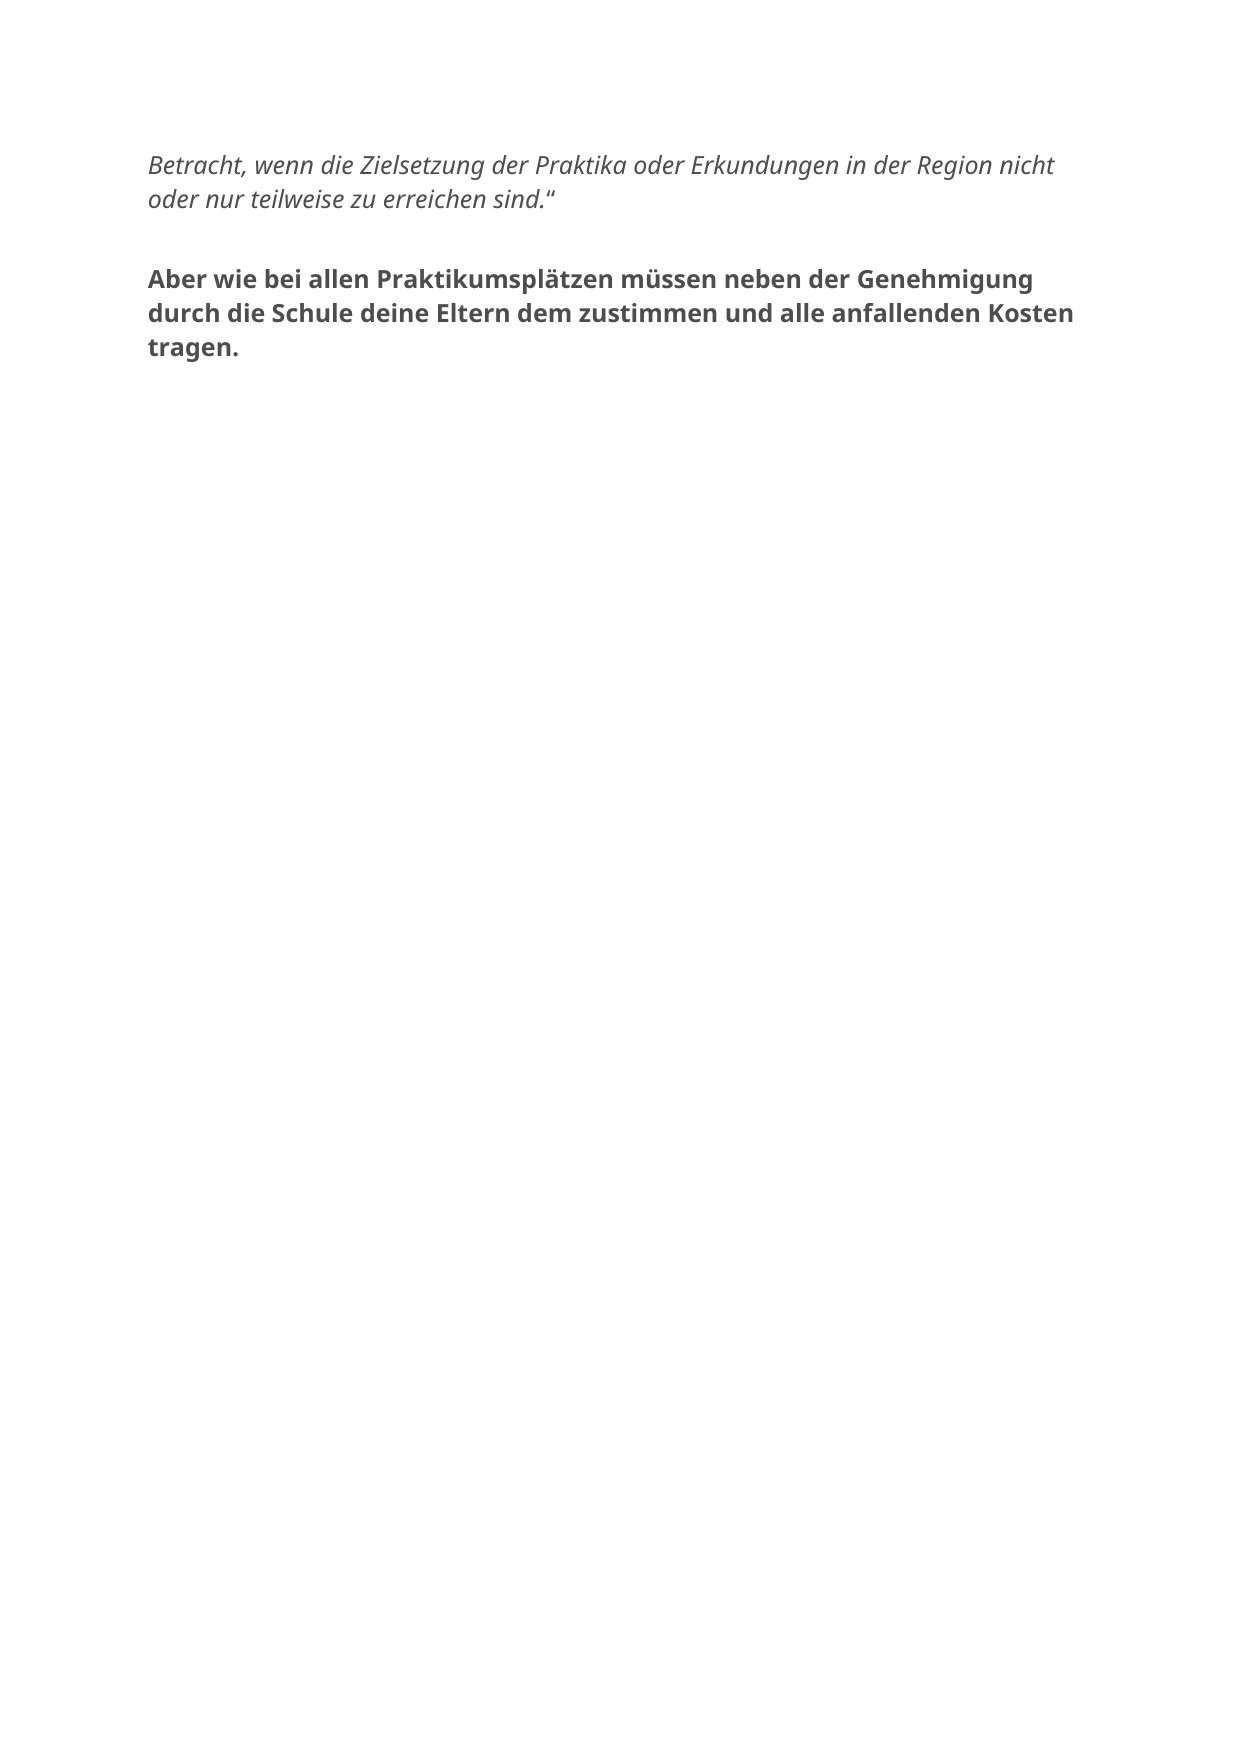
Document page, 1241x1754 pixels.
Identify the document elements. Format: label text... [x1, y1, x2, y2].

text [148, 148, 1093, 246]
text Aber wie bei allen Praktikumsplätzen müssen neben der Genehmigung durch die Schule deine Eltern dem zustimmen und alle anfallenden Kosten tragen. [148, 262, 1093, 364]
